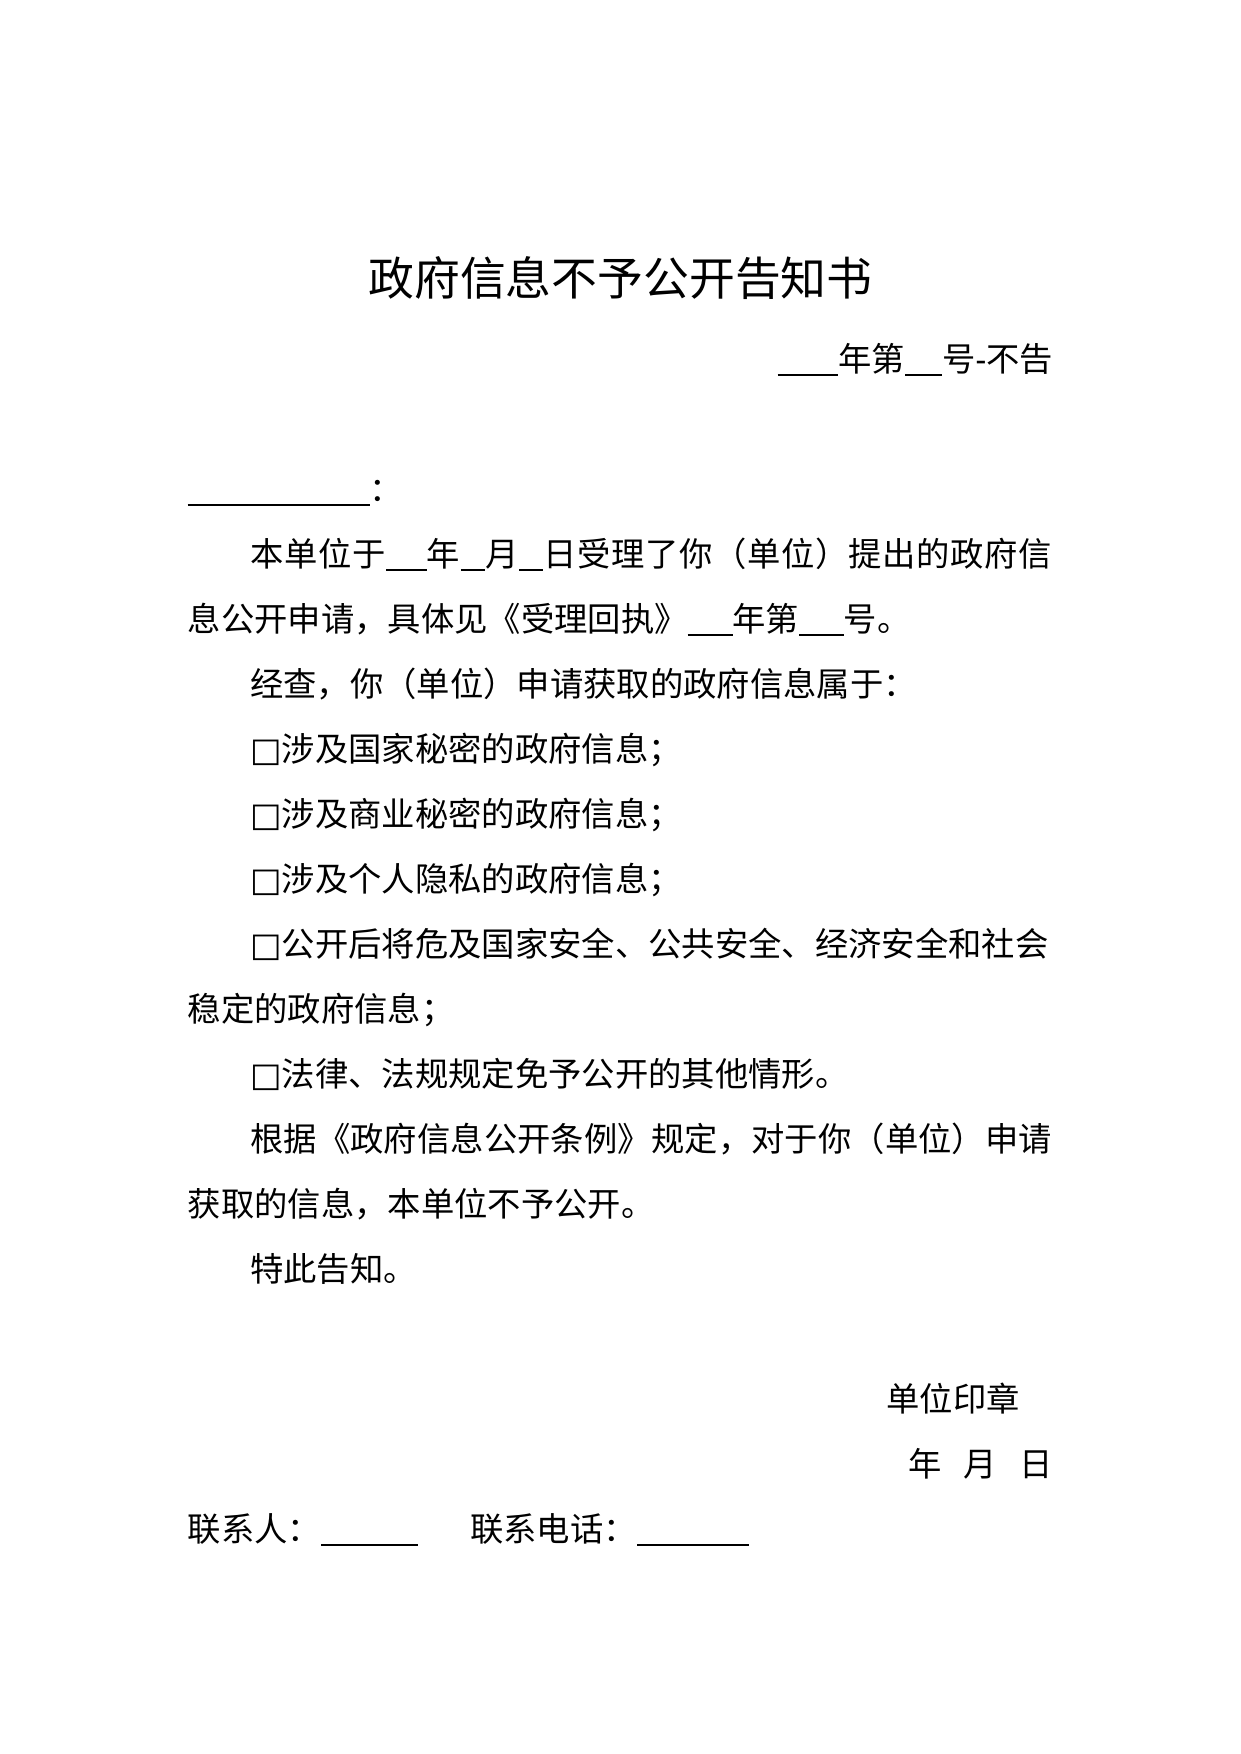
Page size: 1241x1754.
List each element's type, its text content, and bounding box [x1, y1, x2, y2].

text ： [187, 454, 1053, 519]
text □公开后将危及国家安全、公共安全、经济安全和社会 [250, 909, 1053, 974]
text 政府信息不予公开告知书 [187, 227, 1053, 324]
text 特此告知。 [187, 1234, 1053, 1299]
text 本单位于 年 月 日受理了你（单位）提出的政府信息公开申请，具体见《受理回执》 年第 号。 [187, 519, 1053, 649]
text □涉及国家秘密的政府信息； [187, 714, 1053, 779]
text 年 月 日 [187, 1429, 1053, 1494]
text 单位印章 [187, 1364, 1019, 1429]
text □涉及商业秘密的政府信息； [187, 779, 1053, 844]
text □法律、法规规定免予公开的其他情形。 [250, 1039, 1053, 1104]
text □涉及个人隐私的政府信息； [250, 844, 1053, 909]
text 稳定的政府信息； [187, 974, 1053, 1039]
text 年第 号-不告 [187, 324, 1053, 389]
text 联系人： 联系电话： [187, 1494, 1053, 1559]
text 经查，你（单位）申请获取的政府信息属于： [187, 649, 1053, 714]
text 根据《政府信息公开条例》规定，对于你（单位）申请获取的信息，本单位不予公开。 [187, 1104, 1053, 1234]
